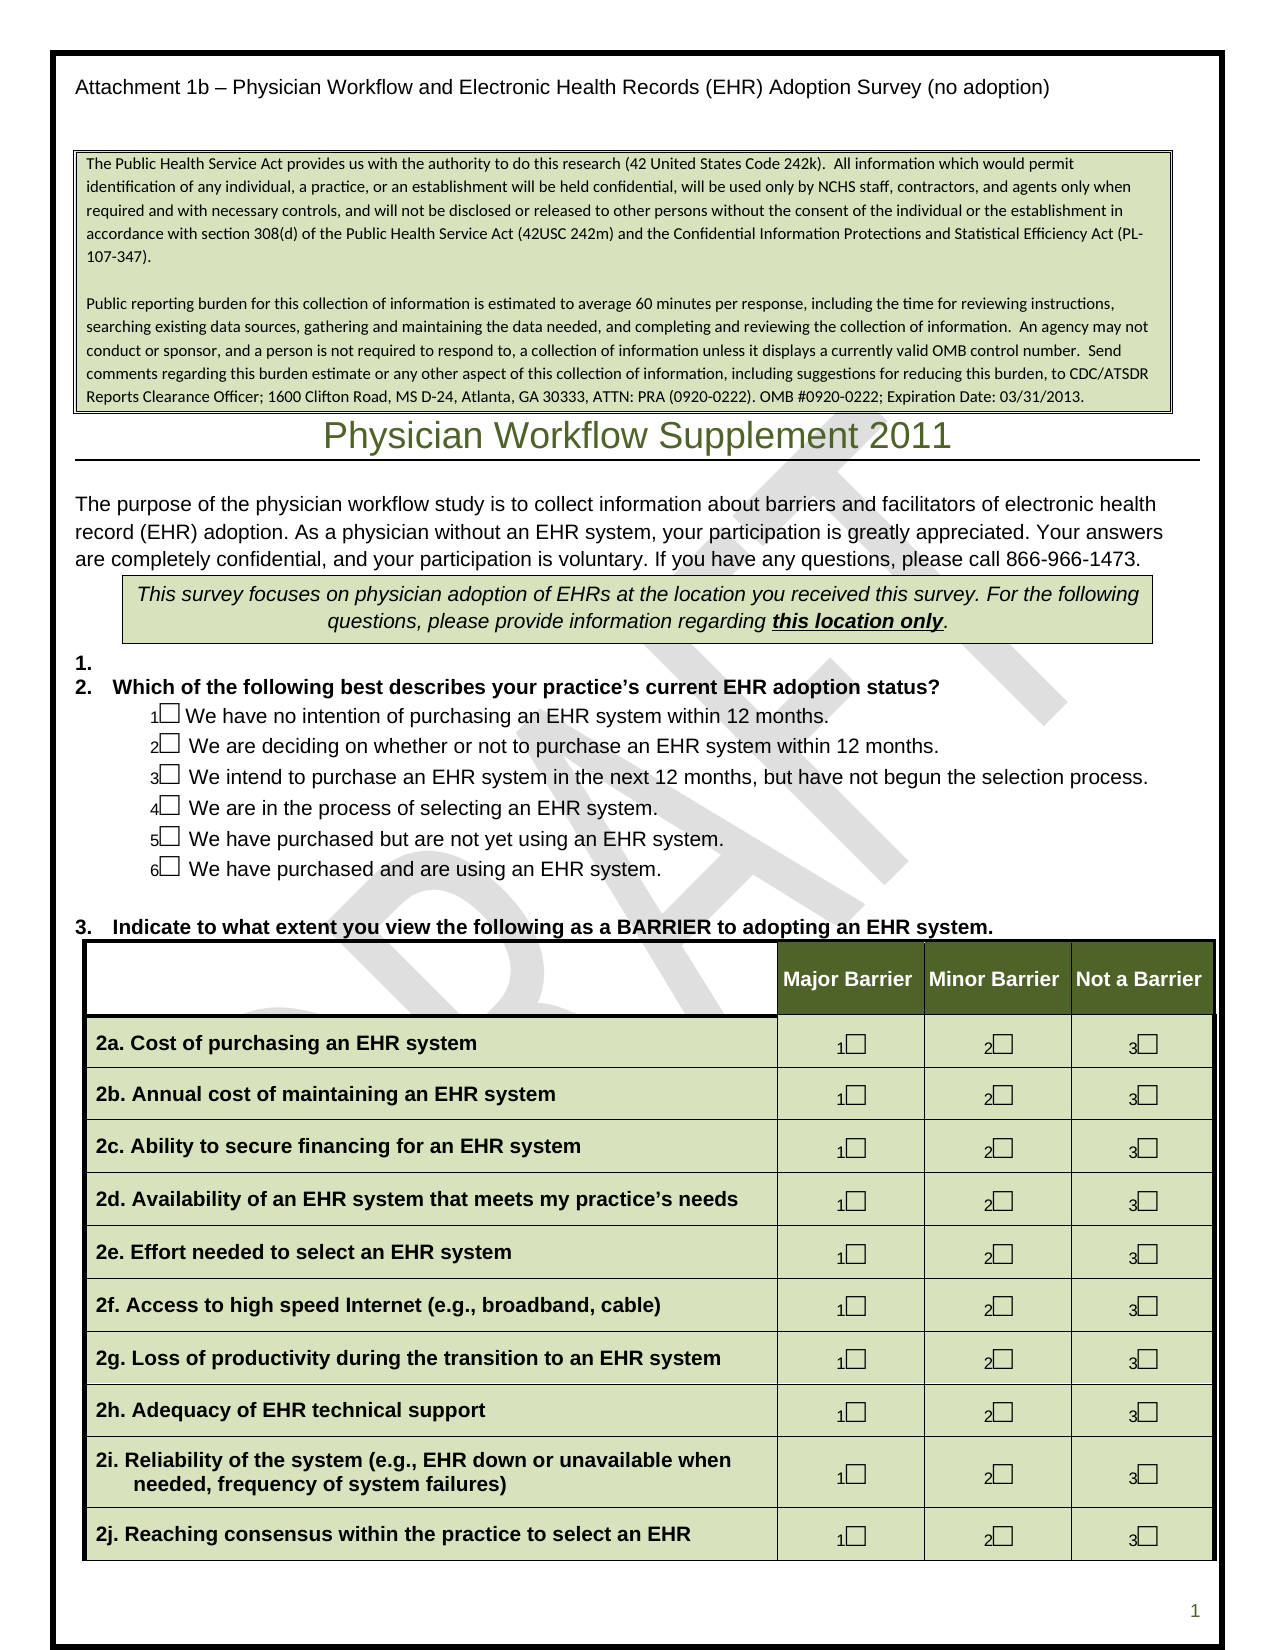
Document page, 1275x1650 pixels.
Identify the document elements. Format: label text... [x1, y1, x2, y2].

text 1□ We have no intention of purchasing an EHR system within 12 months. [150, 698, 1200, 729]
table_cell 2□ [925, 1279, 1071, 1331]
text 4□ We are in the process of selecting an EHR system. [150, 791, 1200, 821]
table_cell 1□ [778, 1437, 924, 1507]
table_cell 1□ [778, 1068, 924, 1119]
table_cell 3□ [1072, 1226, 1212, 1278]
table_cell 3□ [1072, 1015, 1212, 1067]
table_cell 2□ [925, 1120, 1071, 1172]
text Physician Workflow Supplement 2011 [75, 414, 1200, 459]
table_cell 1□ [778, 1015, 924, 1067]
text 3□ We intend to purchase an EHR system in the next 12 months, but have not begun the selection process. [150, 760, 1200, 791]
table_cell 1□ [778, 1120, 924, 1172]
table_cell 2a. Cost of purchasing an EHR system [87, 1018, 777, 1067]
table_cell 3□ [1072, 1173, 1212, 1225]
table_cell 3□ [1072, 1385, 1212, 1436]
table_cell 3□ [1072, 1437, 1212, 1507]
table_header Not a Barrier [1072, 942, 1213, 1014]
table_cell 2i. Reliability of the system (e.g., EHR down or unavailable when needed, frequency of system failures) [87, 1437, 777, 1507]
table_header The Public Health Service Act provides us with the authority to do this research (42 United States Code 242k). All information which would permit identification of any individual, a practice, or an establishment will be held confidential, will be used only by NCHS staff, contractors, and agents only when required and with necessary controls, and will not be disclosed or released to other persons without the consent of the individual or the establishment in accordance with section 308(d) of the Public Health Service Act (42USC 242m) and the Confidential Information Protections and Statistical Efficiency Act (PL-107-347). Public reporting burden for this collection of information is estimated to average 60 minutes per response, including the time for reviewing instructions, searching existing data sources, gathering and maintaining the data needed, and completing and reviewing the collection of information. An agency may not conduct or sponsor, and a person is not required to respond to, a collection of information unless it displays a currently valid OMB control number. Send comments regarding this burden estimate or any other aspect of this collection of information, including suggestions for reducing this burden, to CDC/ATSDR Reports Clearance Officer; 1600 Clifton Road, MS D-24, Atlanta, GA 30333, ATTN: PRA (0920-0222). OMB #0920-0222; Expiration Date: 03/31/2013. [77, 153, 1170, 411]
table_cell 2□ [925, 1015, 1071, 1067]
table_cell 2c. Ability to secure financing for an EHR system [87, 1120, 777, 1172]
table_cell 2b. Annual cost of maintaining an EHR system [87, 1068, 777, 1119]
table_cell 3□ [1072, 1068, 1212, 1119]
table_cell 3□ [1072, 1120, 1212, 1172]
table_cell 3□ [1072, 1332, 1212, 1383]
text 5□ We have purchased but are not yet using an EHR system. [150, 821, 1200, 852]
text 6□ We have purchased and are using an EHR system. [150, 852, 1200, 883]
table_cell 3□ [1072, 1508, 1212, 1560]
table_cell 1□ [778, 1226, 924, 1278]
table_cell 1□ [778, 1332, 924, 1383]
table_header [87, 943, 777, 1014]
table_cell 2□ [925, 1173, 1071, 1225]
table_cell 2g. Loss of productivity during the transition to an EHR system [87, 1332, 777, 1383]
table_header Minor Barrier [925, 942, 1072, 1014]
table_cell 2e. Effort needed to select an EHR system [87, 1226, 777, 1278]
table_cell 2f. Access to high speed Internet (e.g., broadband, cable) [87, 1279, 777, 1331]
text The purpose of the physician workflow study is to collect information about barriers and facilitators of electronic health record (EHR) adoption. As a physician without an EHR system, your participation is greatly appreciated. Your answers are completely confidential, and your participation is voluntary. If you have any questions, please call 866-966-1473. [75, 492, 1200, 571]
table_header This survey focuses on physician adoption of EHRs at the location you received this survey. For the following questions, please provide information regarding this location only. [123, 576, 1152, 643]
list Which of the following best describes your practice’s current EHR adoption status? [75, 674, 1200, 698]
table_cell 1□ [778, 1279, 924, 1331]
table_cell 3□ [1072, 1279, 1212, 1331]
text 2□ We are deciding on whether or not to purchase an EHR system within 12 months. [150, 729, 1200, 760]
table_cell 2□ [925, 1437, 1071, 1507]
table_cell 1□ [778, 1508, 924, 1560]
table_cell 2j. Reaching consensus within the practice to select an EHR [87, 1508, 777, 1560]
table_cell 2□ [925, 1332, 1071, 1383]
table_cell 2d. Availability of an EHR system that meets my practice’s needs [87, 1173, 777, 1225]
table_cell 2□ [925, 1068, 1071, 1119]
table_header Major Barrier [778, 942, 924, 1014]
table_cell 2□ [925, 1385, 1071, 1436]
table_cell 2□ [925, 1508, 1071, 1560]
table_cell 1□ [778, 1173, 924, 1225]
table_cell 1□ [778, 1385, 924, 1436]
table_cell 2□ [925, 1226, 1071, 1278]
table_cell 2h. Adequacy of EHR technical support [87, 1385, 777, 1436]
list Indicate to what extent you view the following as a BARRIER to adopting an EHR system. [75, 914, 1200, 938]
